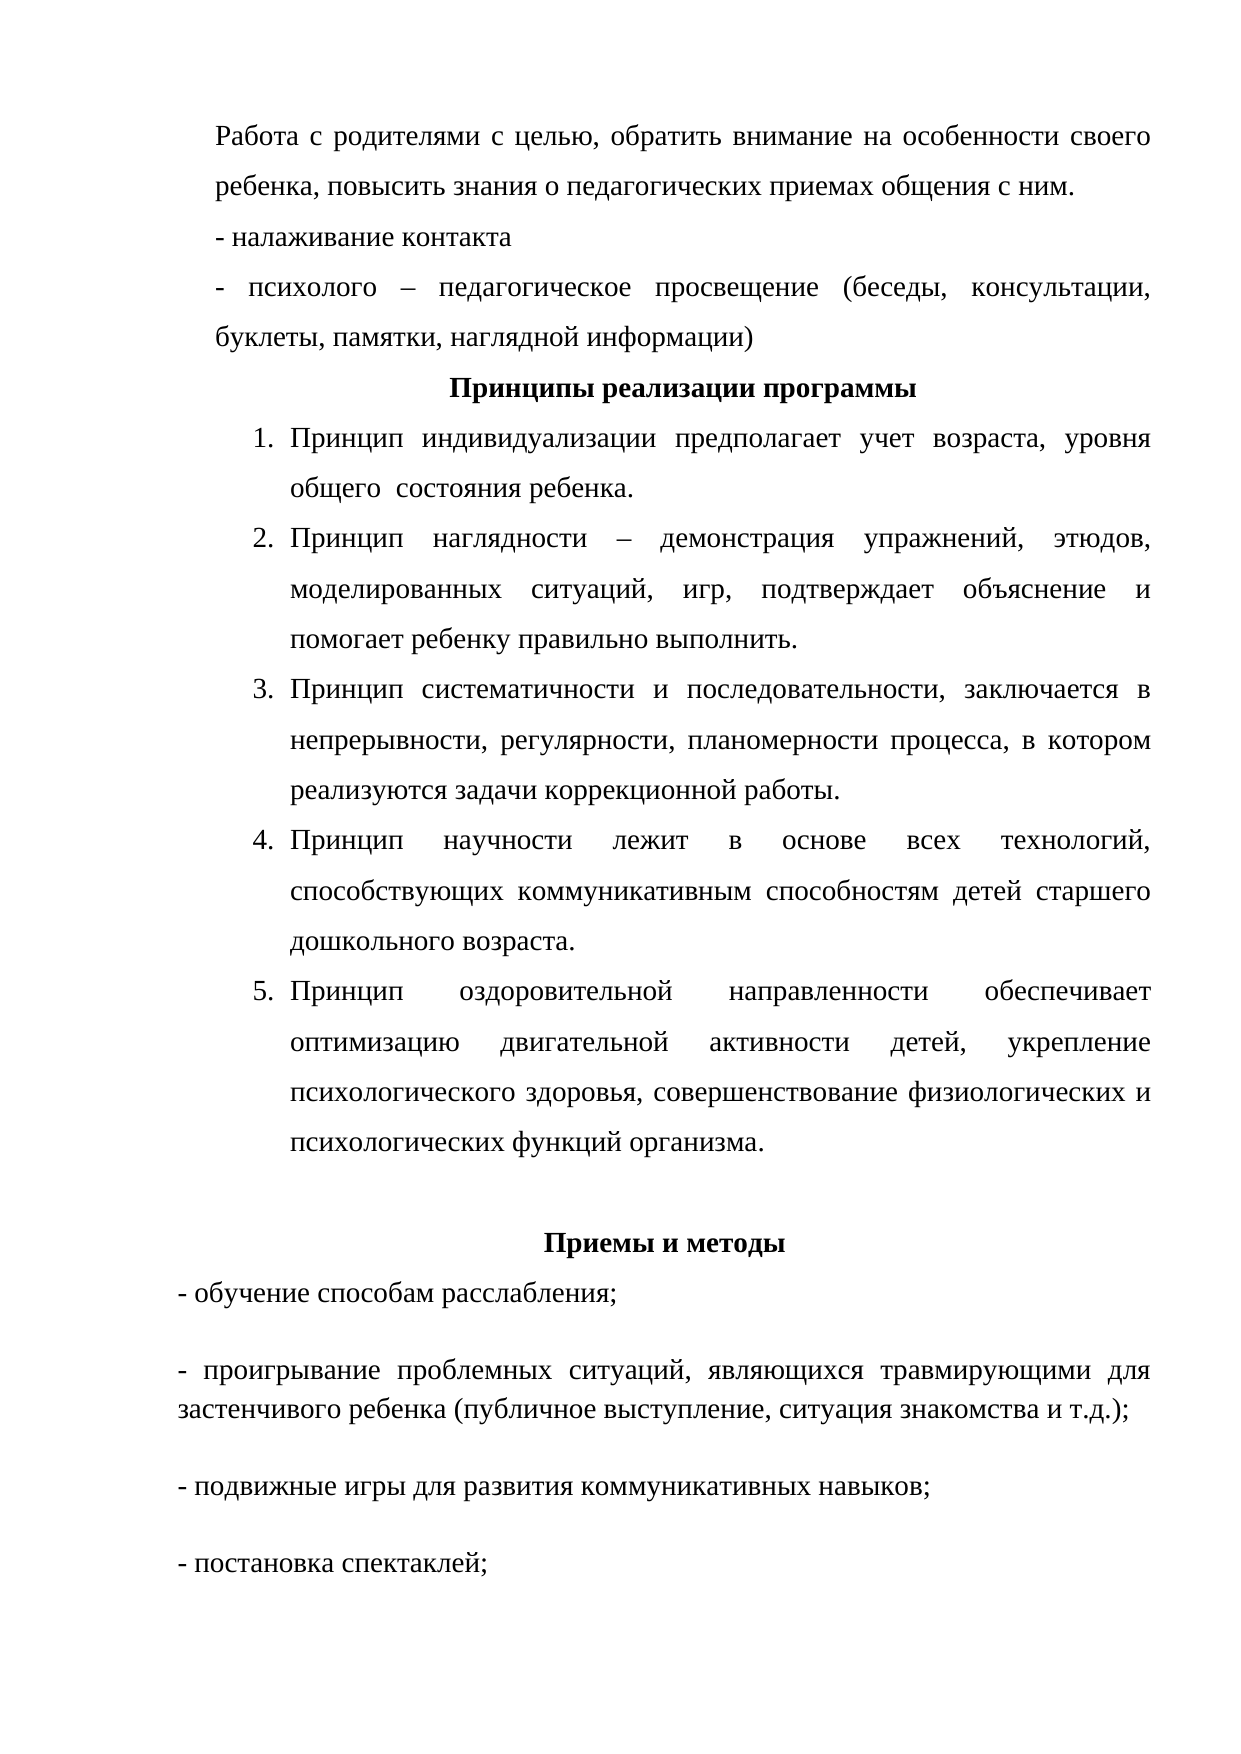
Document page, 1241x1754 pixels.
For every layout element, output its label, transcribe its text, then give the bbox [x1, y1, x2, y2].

text - проигрывание проблемных ситуаций, являющихся травмирующими для застенчивого ребенка (публичное выступление, ситуация знакомства и т.д.); [177, 1352, 1152, 1424]
text Работа с родителями с целью, обратить внимание на особенности своего ребенка, повысить знания о педагогических приемах общения с ним. [215, 118, 1152, 202]
text Принципы реализации программы [215, 370, 1152, 403]
text - подвижные игры для развития коммуникативных навыков; [177, 1468, 1152, 1502]
text - психолого – педагогическое просвещение (беседы, консультации, буклеты, памятки, наглядной информации) [215, 269, 1152, 353]
list Принцип оздоровительной направленности обеспечивает оптимизацию двигательной активности детей, укрепление психологического здоровья, совершенствование физиологических и психологических функций организма. [252, 973, 1152, 1158]
text - постановка спектаклей; [177, 1545, 1152, 1579]
text - налаживание контакта [215, 219, 1152, 252]
list Принцип наглядности – демонстрация упражнений, этюдов, моделированных ситуаций, игр, подтверждает объяснение и помогает ребенку правильно выполнить. [252, 521, 1152, 655]
text - обучение способам расслабления; [177, 1275, 1152, 1309]
text Приемы и методы [177, 1225, 1152, 1258]
list Принцип систематичности и последовательности, заключается в непрерывности, регулярности, планомерности процесса, в котором реализуются задачи коррекционной работы. [252, 672, 1152, 806]
list Принцип индивидуализации предполагает учет возраста, уровня общего состояния ребенка. [252, 420, 1152, 504]
list Принцип научности лежит в основе всех технологий, способствующих коммуникативным способностям детей старшего дошкольного возраста. [252, 822, 1152, 957]
